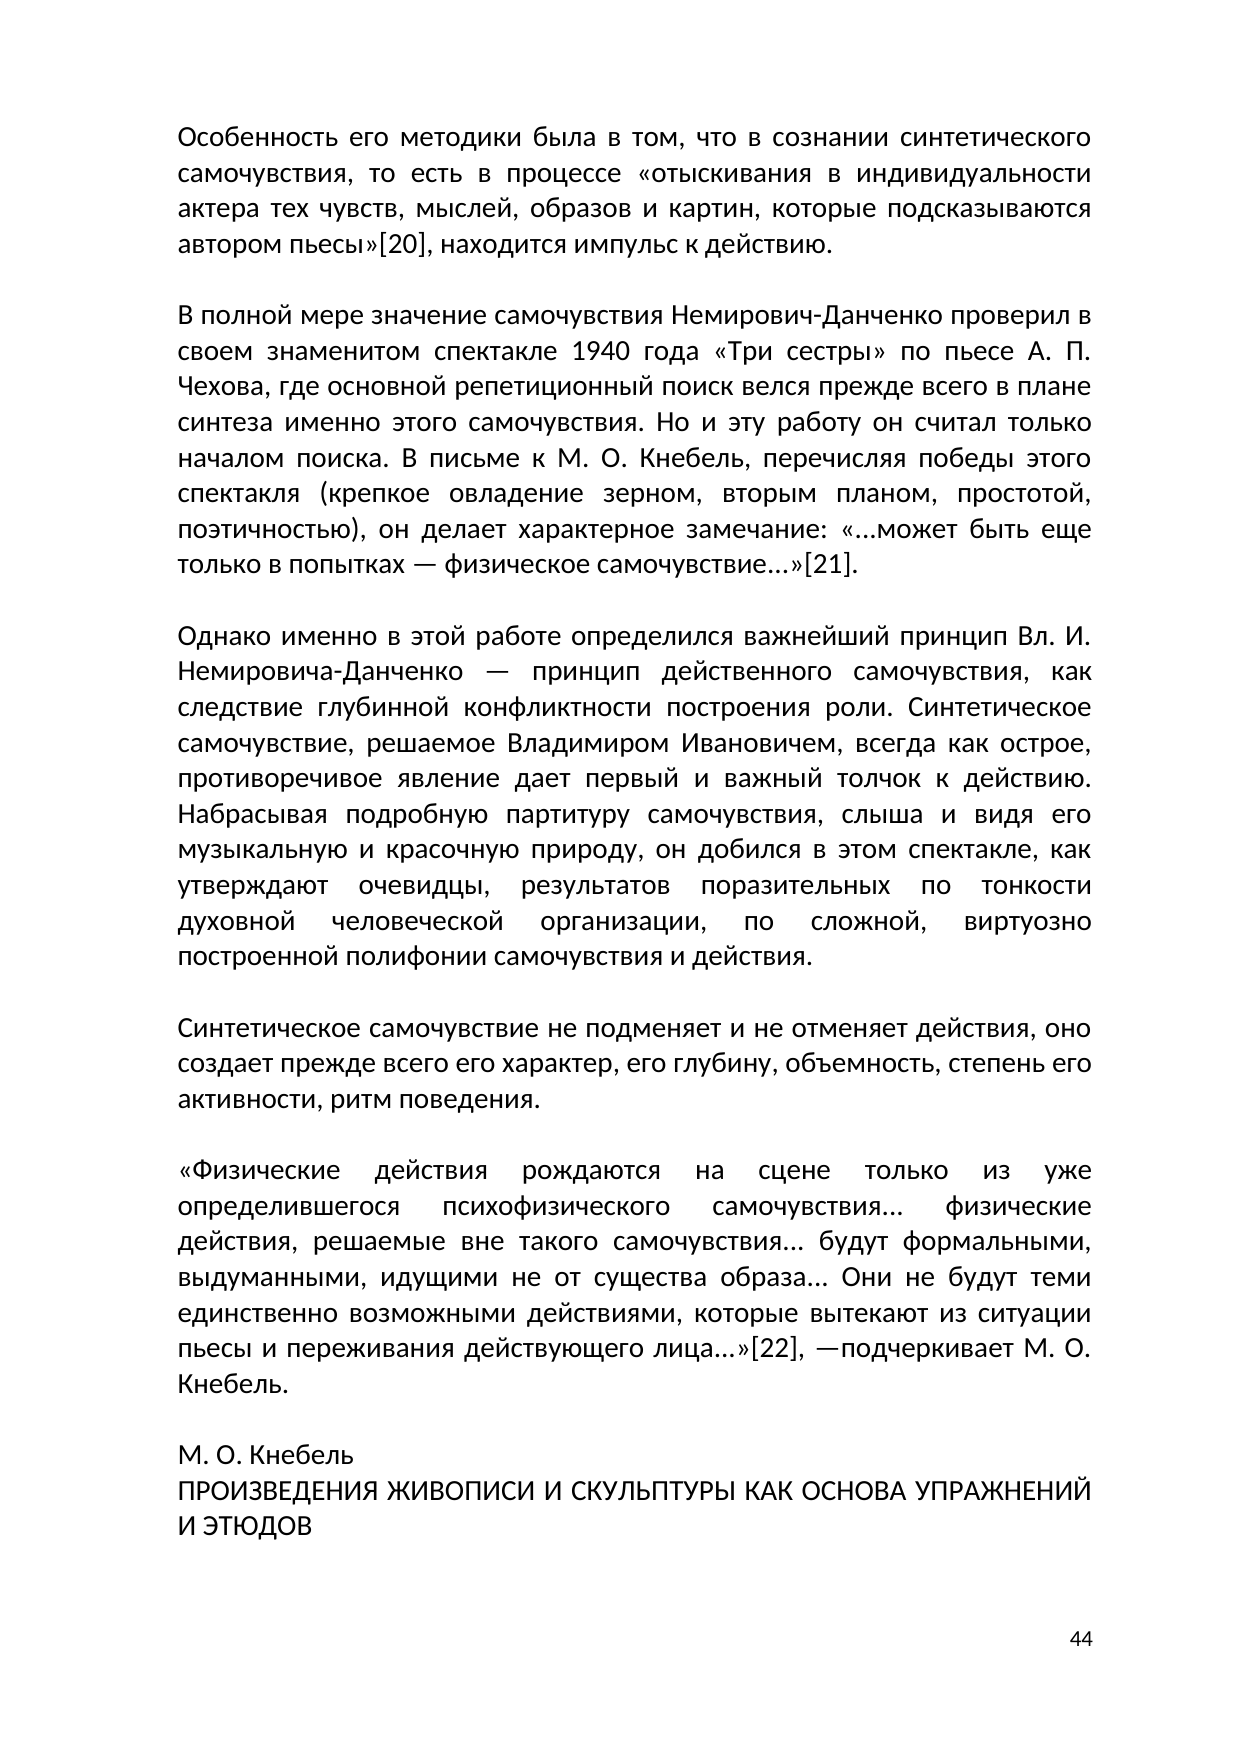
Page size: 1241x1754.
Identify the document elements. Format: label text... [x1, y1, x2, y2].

text М. О. Кнебель [177, 1436, 1093, 1472]
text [177, 118, 1093, 261]
text Синтетическое самочувствие не подменяет и не отменяет действия, оно создает прежде всего его характер, его глубину, объемность, степень его активности, ритм поведения. [177, 1009, 1093, 1116]
text ПРОИЗВЕДЕНИЯ ЖИВОПИСИ И СКУЛЬПТУРЫ КАК ОСНОВА УПРАЖНЕНИЙ И ЭТЮДОВ [177, 1472, 1093, 1543]
text «Физические действия рождаются на сцене только из уже определившегося психофизического самочувствия... физические действия, решаемые вне такого самочувствия... будут формальными, выдуманными, идущими не от существа образа... Они не будут теми единственно возможными действиями, которые вытекают из ситуации пьесы и переживания действующего лица...»[22], —подчеркивает М. О. Кнебель. [177, 1151, 1093, 1401]
text Однако именно в этой работе определился важнейший принцип Вл. И. Немировича-Данченко — принцип действенного самочувствия, как следствие глубинной конфликтности построения роли. Синтетическое самочувствие, решаемое Владимиром Ивановичем, всегда как острое, противоречивое явление дает первый и важный толчок к действию. Набрасывая подробную партитуру самочувствия, слыша и видя его музыкальную и красочную природу, он добился в этом спектакле, как утверждают очевидцы, результатов поразительных по тонкости духовной человеческой организации, по сложной, виртуозно построенной полифонии самочувствия и действия. [177, 617, 1093, 973]
text В полной мере значение самочувствия Немирович-Данченко проверил в своем знаменитом спектакле 1940 года «Три сестры» по пьесе А. П. Чехова, где основной репетиционный поиск велся прежде всего в плане синтеза именно этого самочувствия. Но и эту работу он считал только началом поиска. В письме к М. О. Кнебель, перечисляя победы этого спектакля (крепкое овладение зерном, вторым планом, простотой, поэтичностью), он делает характерное замечание: «...может быть еще только в попытках — физическое самочувствие...»[21]. [177, 296, 1093, 581]
